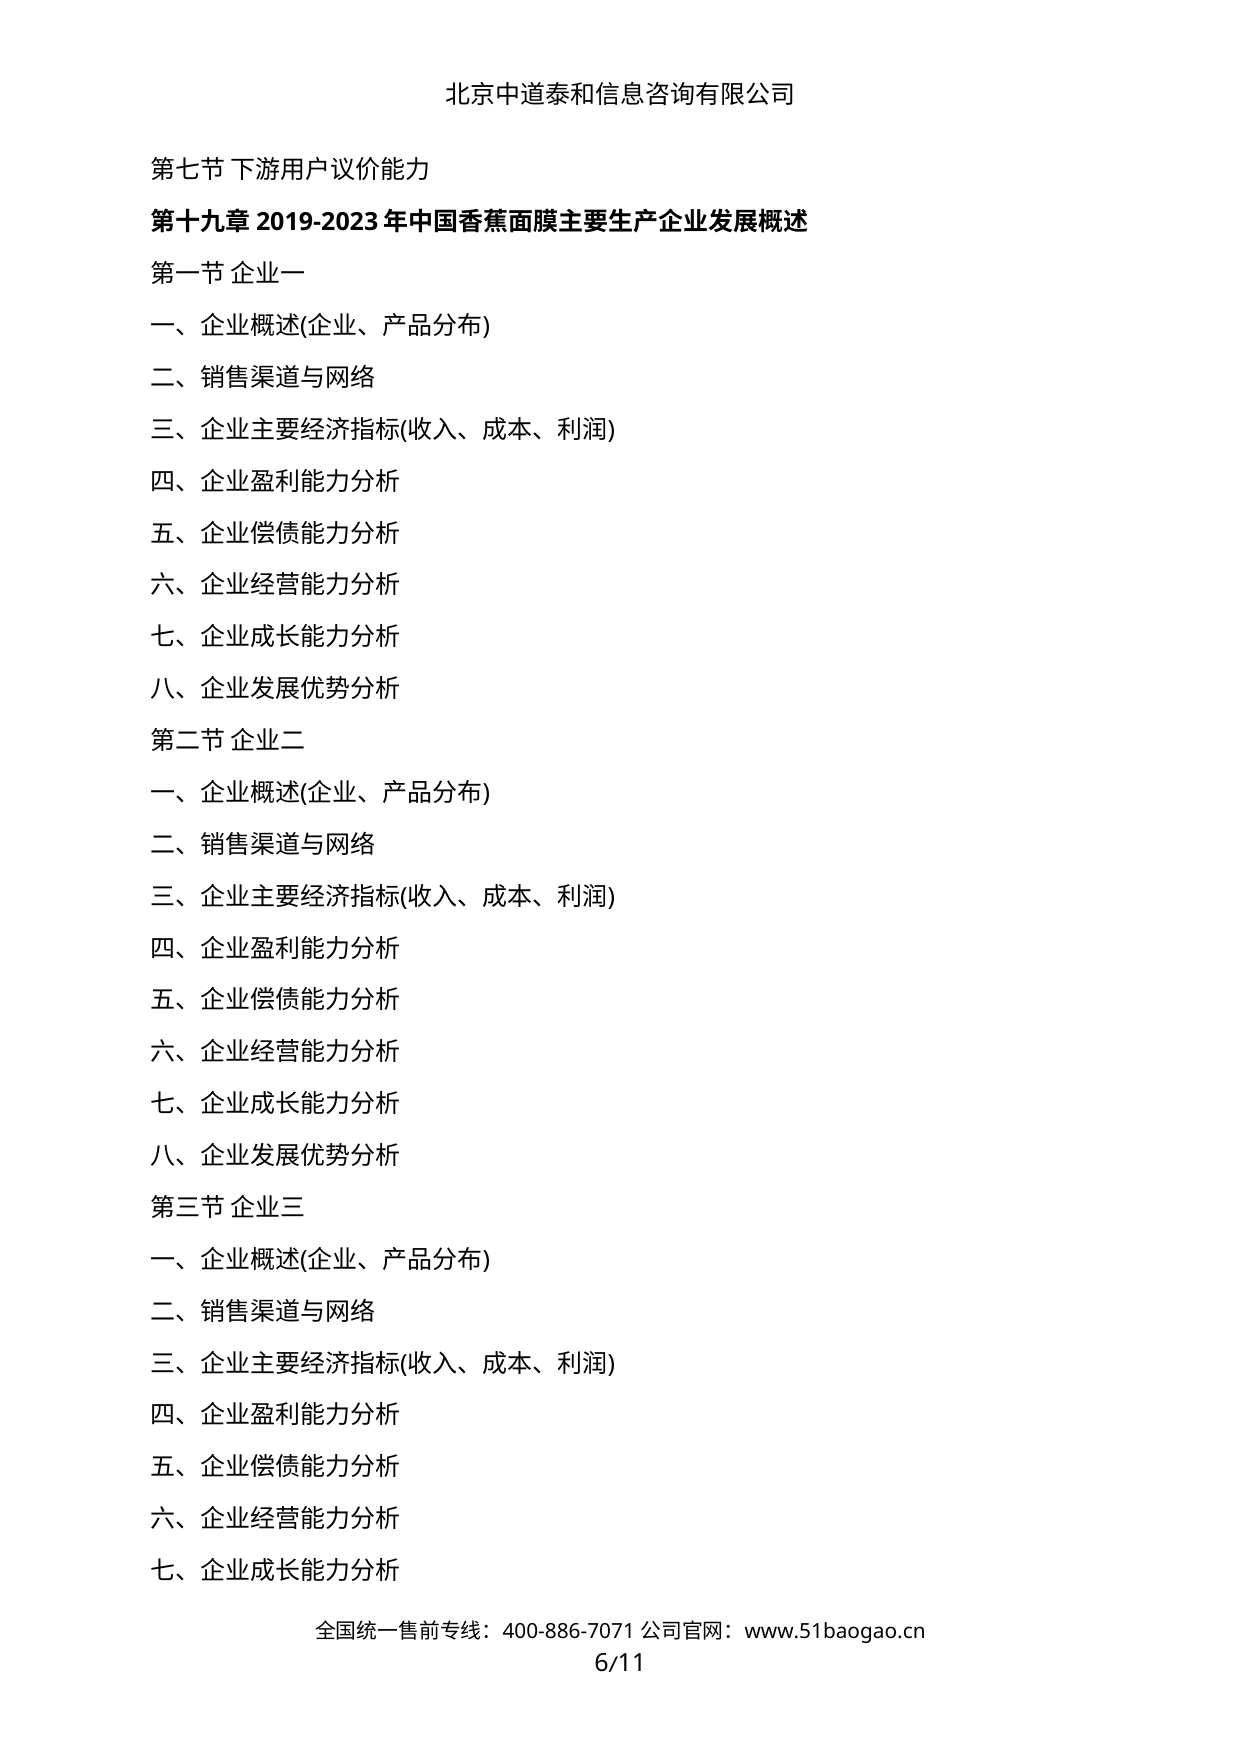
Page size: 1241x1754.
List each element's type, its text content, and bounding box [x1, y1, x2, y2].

text 四、企业盈利能力分析 [150, 461, 1090, 497]
text 七、企业成长能力分析 [150, 1084, 1090, 1120]
text 八、企业发展优势分析 [150, 669, 1090, 705]
text 第三节 企业三 [150, 1187, 1090, 1224]
text 第二节 企业二 [150, 721, 1090, 757]
text 二、销售渠道与网络 [150, 1291, 1090, 1327]
text 一、企业概述(企业、产品分布) [150, 1239, 1090, 1276]
text 二、销售渠道与网络 [150, 357, 1090, 394]
text 四、企业盈利能力分析 [150, 928, 1090, 964]
text 第十九章 2019-2023年中国香蕉面膜主要生产企业发展概述 [150, 202, 1090, 238]
text 五、企业偿债能力分析 [150, 513, 1090, 549]
text 三、企业主要经济指标(收入、成本、利润) [150, 876, 1090, 912]
text 五、企业偿债能力分析 [150, 980, 1090, 1016]
text 一、企业概述(企业、产品分布) [150, 772, 1090, 809]
text 六、企业经营能力分析 [150, 1499, 1090, 1535]
text 七、企业成长能力分析 [150, 617, 1090, 653]
text 一、企业概述(企业、产品分布) [150, 306, 1090, 342]
text 四、企业盈利能力分析 [150, 1395, 1090, 1431]
text 六、企业经营能力分析 [150, 565, 1090, 601]
text 三、企业主要经济指标(收入、成本、利润) [150, 1343, 1090, 1379]
text 第一节 企业一 [150, 254, 1090, 290]
text 七、企业成长能力分析 [150, 1551, 1090, 1587]
text 五、企业偿债能力分析 [150, 1447, 1090, 1483]
text 第七节 下游用户议价能力 [150, 150, 1090, 186]
text 六、企业经营能力分析 [150, 1032, 1090, 1068]
text 二、销售渠道与网络 [150, 824, 1090, 861]
text 八、企业发展优势分析 [150, 1136, 1090, 1172]
text 三、企业主要经济指标(收入、成本、利润) [150, 409, 1090, 446]
